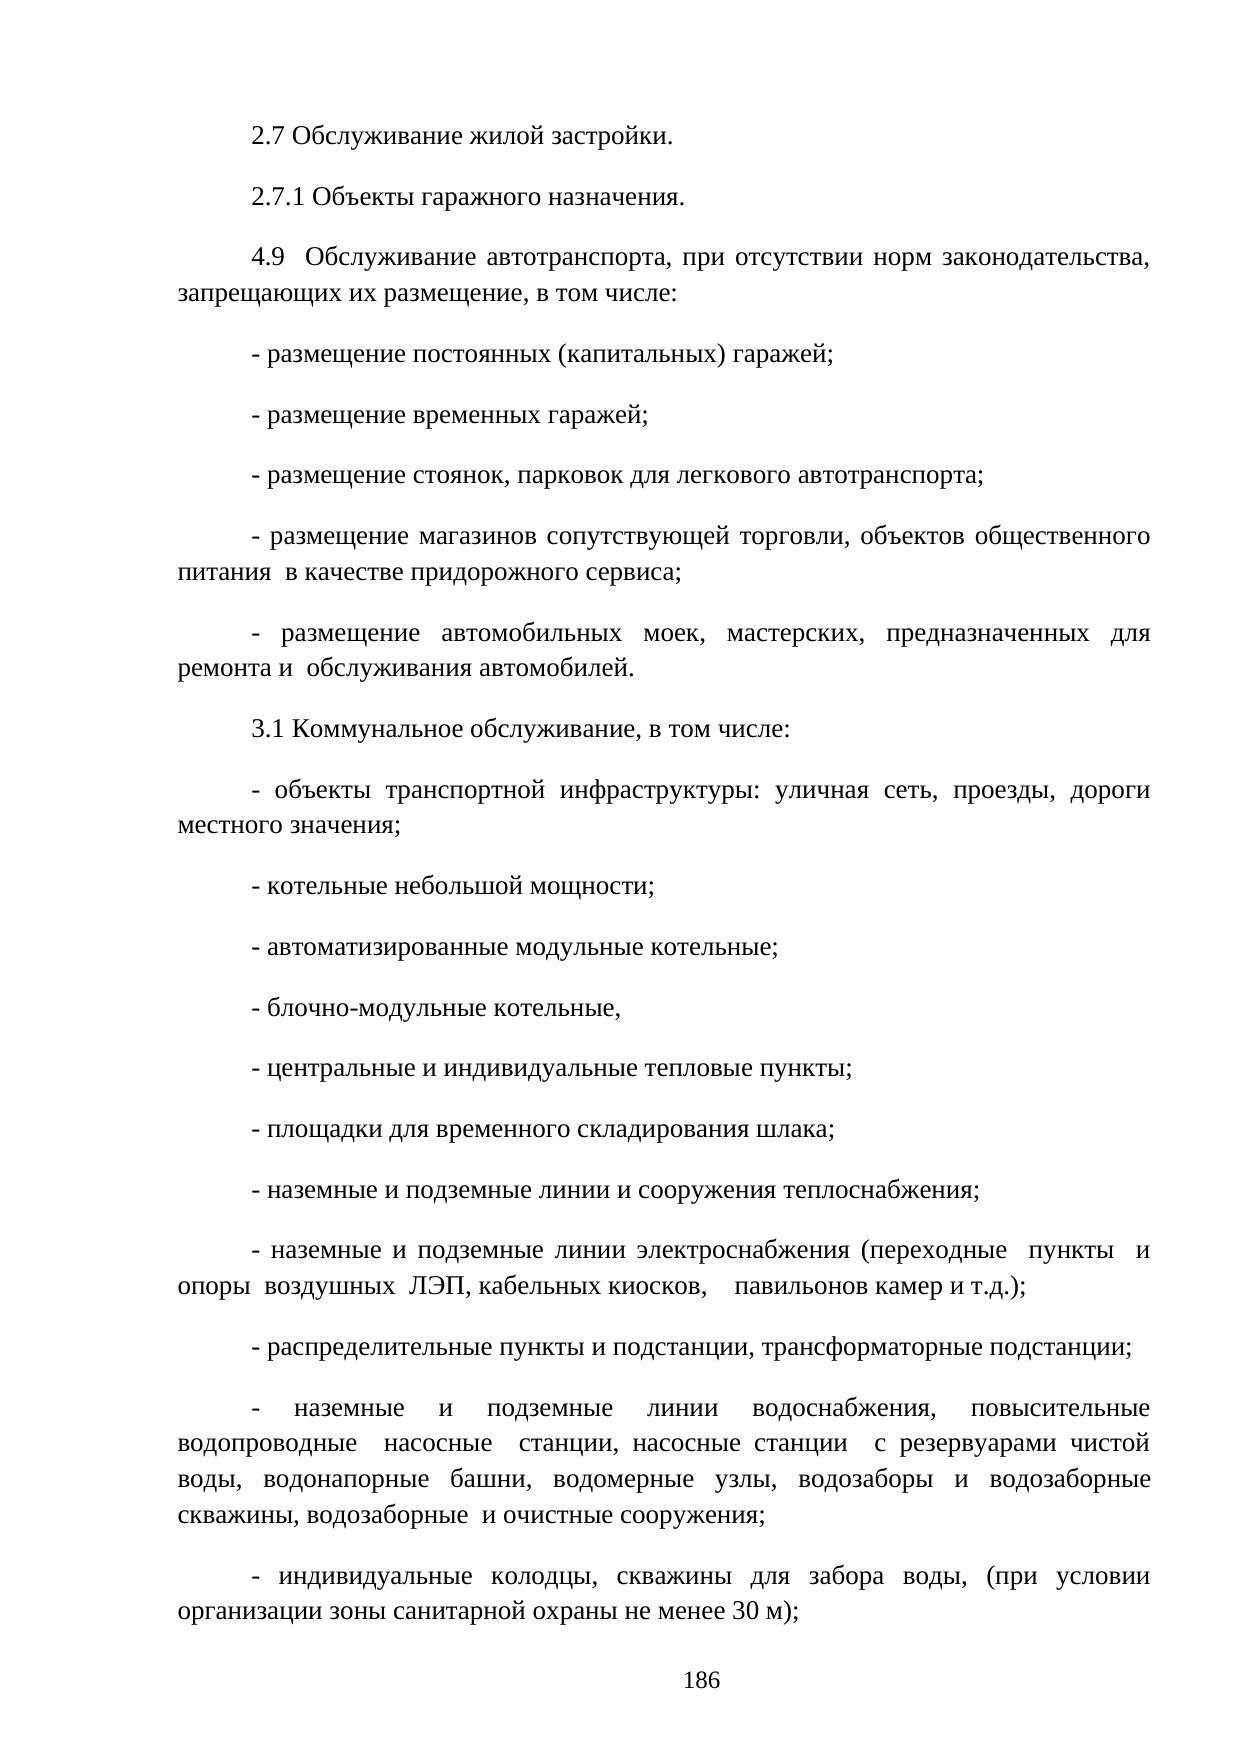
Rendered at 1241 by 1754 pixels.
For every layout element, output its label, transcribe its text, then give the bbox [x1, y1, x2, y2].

text - наземные и подземные линии водоснабжения, повысительные водопроводные насосные станции, насосные станции с резервуарами чистой воды, водонапорные башни, водомерные узлы, водозаборы и водозаборные скважины, водозаборные и очистные сооружения; [177, 1391, 1152, 1529]
text - автоматизированные модульные котельные; [177, 930, 1152, 961]
text - размещение автомобильных моек, мастерских, предназначенных для ремонта и обслуживания автомобилей. [177, 616, 1152, 682]
text - размещение стоянок, парковок для легкового автотранспорта; [177, 458, 1152, 489]
text - размещение магазинов сопутствующей торговли, объектов общественного питания в качестве придорожного сервиса; [177, 519, 1152, 586]
text - наземные и подземные линии и сооружения теплоснабжения; [177, 1173, 1152, 1204]
text - объекты транспортной инфраструктуры: уличная сеть, проезды, дороги местного значения; [177, 773, 1152, 840]
text 2.7 Обслуживание жилой застройки. [177, 119, 1152, 150]
text - размещение временных гаражей; [177, 398, 1152, 429]
text - распределительные пункты и подстанции, трансформаторные подстанции; [177, 1330, 1152, 1361]
text 2.7.1 Объекты гаражного назначения. [177, 180, 1152, 211]
text - центральные и индивидуальные тепловые пункты; [177, 1051, 1152, 1083]
text - котельные небольшой мощности; [177, 869, 1152, 900]
text - размещение постоянных (капитальных) гаражей; [177, 337, 1152, 368]
text - наземные и подземные линии электроснабжения (переходные пункты и опоры воздушных ЛЭП, кабельных киосков, павильонов камер и т.д.); [177, 1234, 1152, 1301]
text - блочно-модульные котельные, [177, 991, 1152, 1022]
text - площадки для временного складирования шлака; [177, 1112, 1152, 1143]
text 3.1 Коммунальное обслуживание, в том числе: [177, 712, 1152, 743]
text 4.9 Обслуживание автотранспорта, при отсутствии норм законодательства, запрещающих их размещение, в том числе: [177, 241, 1152, 307]
text - индивидуальные колодцы, скважины для забора воды, (при условии организации зоны санитарной охраны не менее 30 м); [177, 1559, 1152, 1626]
